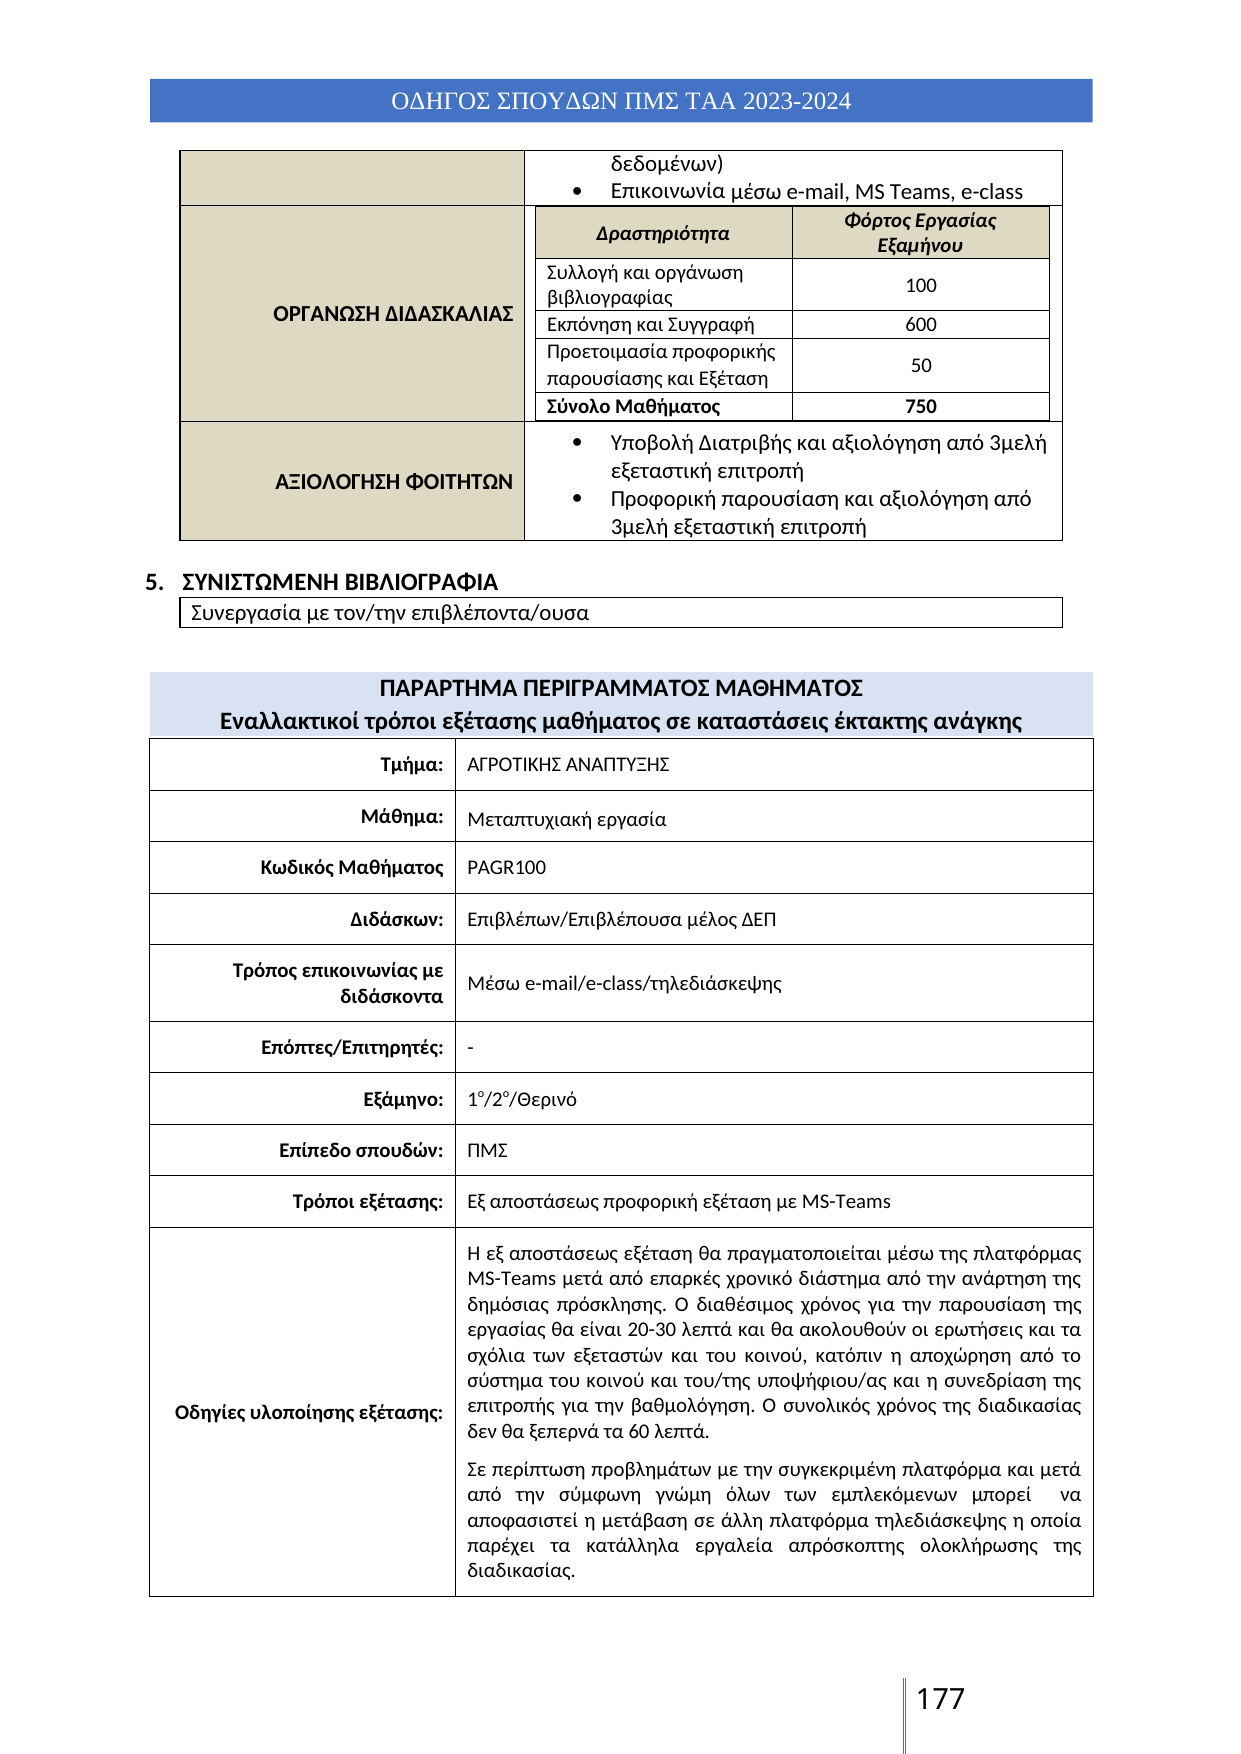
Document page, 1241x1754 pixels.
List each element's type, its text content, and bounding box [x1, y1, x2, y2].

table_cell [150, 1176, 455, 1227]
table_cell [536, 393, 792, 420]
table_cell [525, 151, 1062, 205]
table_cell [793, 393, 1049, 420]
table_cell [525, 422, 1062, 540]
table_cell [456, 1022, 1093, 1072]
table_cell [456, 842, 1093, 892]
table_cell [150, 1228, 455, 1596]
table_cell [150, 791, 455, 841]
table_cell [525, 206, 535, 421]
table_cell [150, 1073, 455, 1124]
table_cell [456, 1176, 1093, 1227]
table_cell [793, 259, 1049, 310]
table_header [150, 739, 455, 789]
list ΣΥΝΙΣΤΩΜΕΝΗ ΒΙΒΛΙΟΓΡΑΦΙΑ [145, 566, 1093, 597]
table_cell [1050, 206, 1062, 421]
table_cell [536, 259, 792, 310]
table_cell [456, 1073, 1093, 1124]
text ΠΑΡΑΡΤΗΜΑ ΠΕΡΙΓΡΑΜΜΑΤΟΣ ΜΑΘΗΜΑΤΟΣ Εναλλακτικοί τρόποι εξέτασης μαθήματος σε καταστάσεις έκτακτης ανάγκης [150, 672, 1093, 736]
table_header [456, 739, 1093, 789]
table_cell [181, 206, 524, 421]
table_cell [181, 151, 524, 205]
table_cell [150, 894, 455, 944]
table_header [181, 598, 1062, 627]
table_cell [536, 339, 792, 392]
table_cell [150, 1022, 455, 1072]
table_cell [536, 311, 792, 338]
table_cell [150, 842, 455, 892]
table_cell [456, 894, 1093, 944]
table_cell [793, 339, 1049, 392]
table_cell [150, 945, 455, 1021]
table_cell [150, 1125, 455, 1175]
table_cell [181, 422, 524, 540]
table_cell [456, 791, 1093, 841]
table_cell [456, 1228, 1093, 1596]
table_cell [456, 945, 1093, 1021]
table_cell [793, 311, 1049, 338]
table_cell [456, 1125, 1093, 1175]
